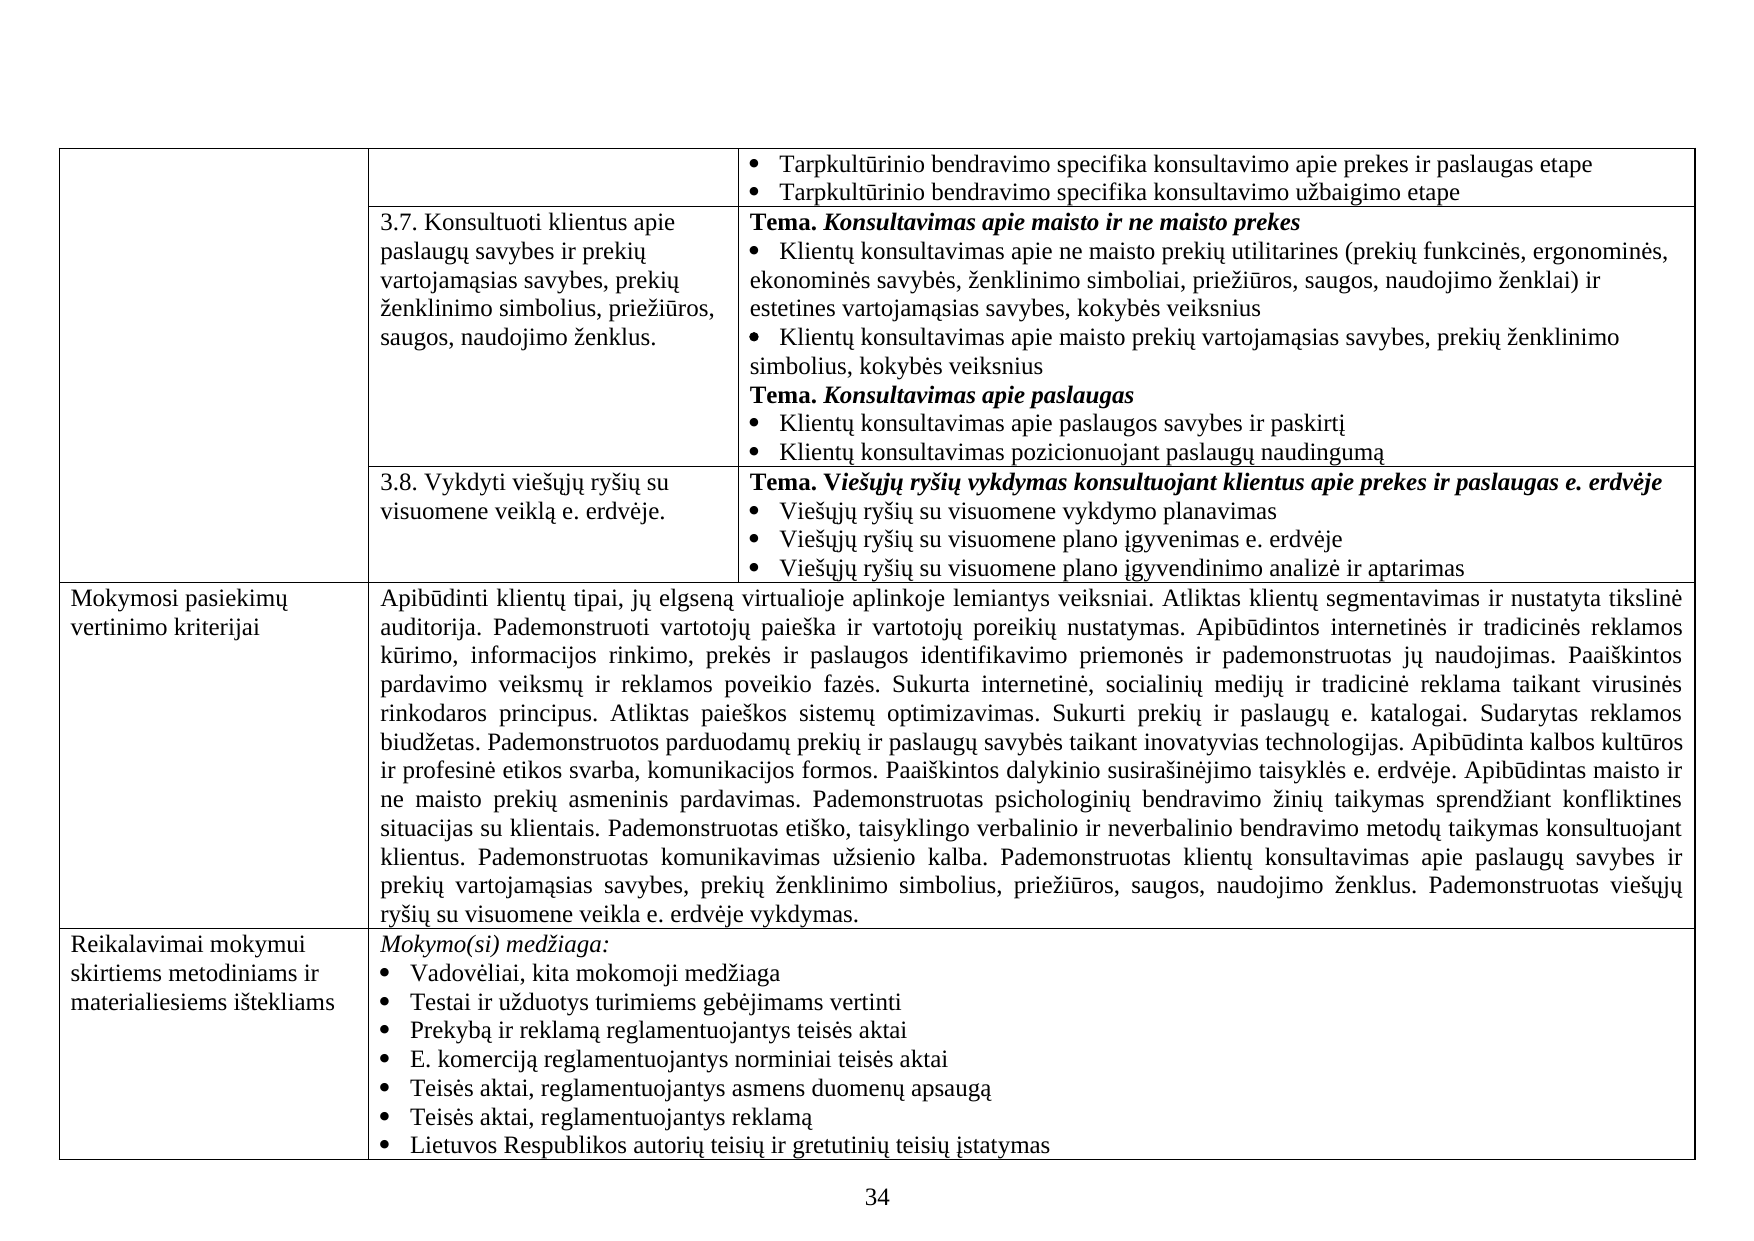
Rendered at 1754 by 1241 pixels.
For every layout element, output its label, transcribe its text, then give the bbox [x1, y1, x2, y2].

table_cell 3.7. Konsultuoti klientus apie paslaugų savybes ir prekių vartojamąsias savybes, prekių ženklinimo simbolius, priežiūros, saugos, naudojimo ženklus. [369, 207, 738, 466]
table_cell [739, 149, 1694, 206]
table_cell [60, 929, 368, 1159]
table_cell Tema. Viešųjų ryšių vykdymas konsultuojant klientus apie prekes ir paslaugas e. erdvėje Viešųjų ryšių su visuomene vykdymo planavimas Viešųjų ryšių su visuomene plano įgyvenimas e. erdvėje Viešųjų ryšių su visuomene plano įgyvendinimo analizė ir aptarimas [739, 467, 1694, 582]
table_cell Apibūdinti klientų tipai, jų elgseną virtualioje aplinkoje lemiantys veiksniai. Atliktas klientų segmentavimas ir nustatyta tikslinė auditorija. Pademonstruoti vartotojų paieška ir vartotojų poreikių nustatymas. Apibūdintos internetinės ir tradicinės reklamos kūrimo, informacijos rinkimo, prekės ir paslaugos identifikavimo priemonės ir pademonstruotas jų naudojimas. Paaiškintos pardavimo veiksmų ir reklamos poveikio fazės. Sukurta internetinė, socialinių medijų ir tradicinė reklama taikant virusinės rinkodaros principus. Atliktas paieškos sistemų optimizavimas. Sukurti prekių ir paslaugų e. katalogai. Sudarytas reklamos biudžetas. Pademonstruotos parduodamų prekių ir paslaugų savybės taikant inovatyvias technologijas. Apibūdinta kalbos kultūros ir profesinė etikos svarba, komunikacijos formos. Paaiškintos dalykinio susirašinėjimo taisyklės e. erdvėje. Apibūdintas maisto ir ne maisto prekių asmeninis pardavimas. Pademonstruotas psichologinių bendravimo žinių taikymas sprendžiant konfliktines situacijas su klientais. Pademonstruotas etiško, taisyklingo verbalinio ir neverbalinio bendravimo metodų taikymas konsultuojant klientus. Pademonstruotas komunikavimas užsienio kalba. Pademonstruotas klientų konsultavimas apie paslaugų savybes ir prekių vartojamąsias savybes, prekių ženklinimo simbolius, priežiūros, saugos, naudojimo ženklus. Pademonstruotas viešųjų ryšių su visuomene veikla e. erdvėje vykdymas. [369, 583, 1694, 928]
table_cell 3.8. Vykdyti viešųjų ryšių su visuomene veiklą e. erdvėje. [369, 467, 738, 582]
table_cell Tema. Konsultavimas apie maisto ir ne maisto prekes Klientų konsultavimas apie ne maisto prekių utilitarines (prekių funkcinės, ergonominės, ekonominės savybės, ženklinimo simboliai, priežiūros, saugos, naudojimo ženklai) ir estetines vartojamąsias savybes, kokybės veiksnius Klientų konsultavimas apie maisto prekių vartojamąsias savybes, prekių ženklinimo simbolius, kokybės veiksnius Tema. Konsultavimas apie paslaugas Klientų konsultavimas apie paslaugos savybes ir paskirtį Klientų konsultavimas pozicionuojant paslaugų naudingumą [739, 207, 1694, 466]
table_cell Mokymosi pasiekimų vertinimo kriterijai [60, 583, 368, 928]
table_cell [369, 929, 1694, 1159]
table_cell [369, 149, 738, 206]
